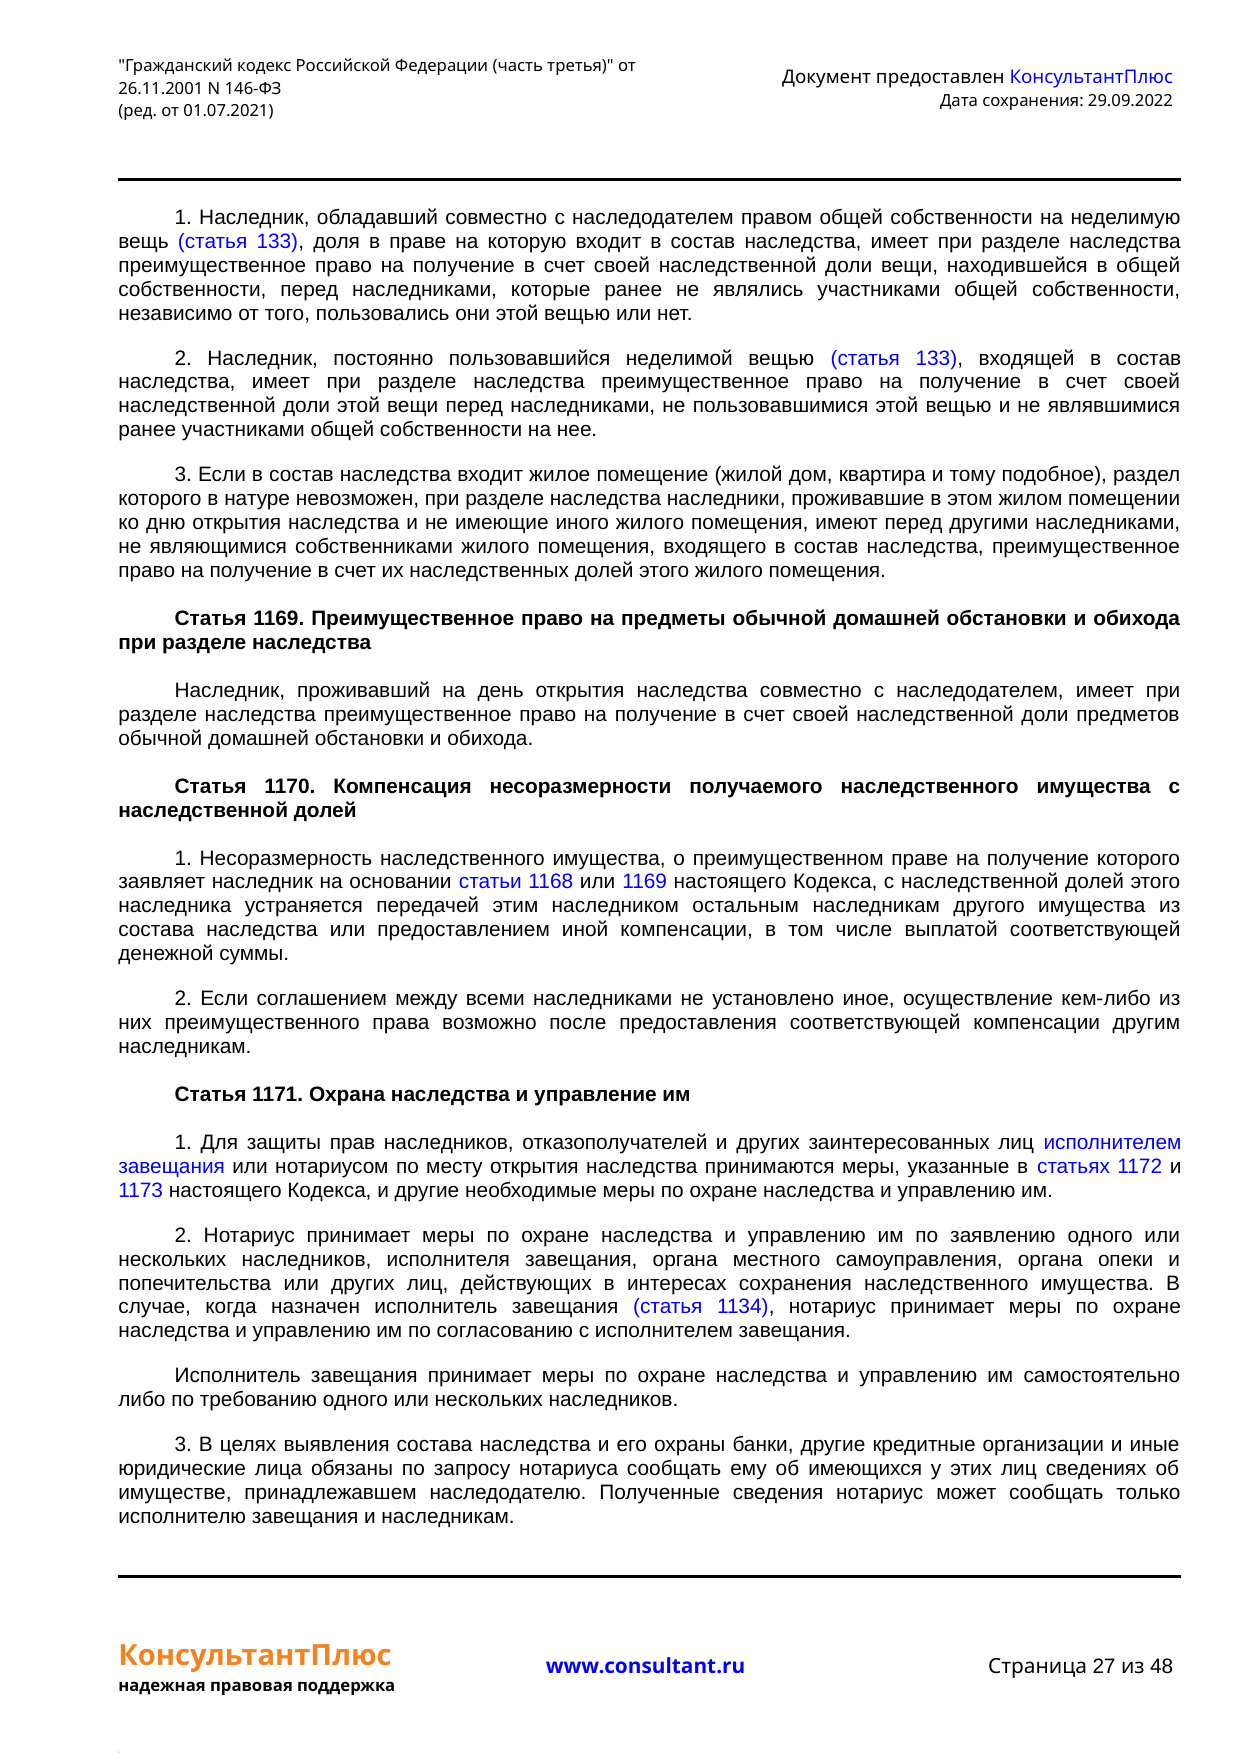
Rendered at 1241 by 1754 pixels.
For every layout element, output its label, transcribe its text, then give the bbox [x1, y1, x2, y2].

title Статья 1171. Охрана наследства и управление им [118, 1082, 1181, 1106]
text 2. Наследник, постоянно пользовавшийся неделимой вещью (статья 133), входящей в состав наследства, имеет при разделе наследства преимущественное право на получение в счет своей наследственной доли этой вещи перед наследниками, не пользовавшимися этой вещью и не являвшимися ранее участниками общей собственности на нее. [118, 345, 1181, 441]
text 2. Нотариус принимает меры по охране наследства и управлению им по заявлению одного или нескольких наследников, исполнителя завещания, органа местного самоуправления, органа опеки и попечительства или других лиц, действующих в интересах сохранения наследственного имущества. В случае, когда назначен исполнитель завещания (статья 1134), нотариус принимает меры по охране наследства и управлению им по согласованию с исполнителем завещания. [118, 1222, 1181, 1342]
text 1. Несоразмерность наследственного имущества, о преимущественном праве на получение которого заявляет наследник на основании статьи 1168 или 1169 настоящего Кодекса, с наследственной долей этого наследника устраняется передачей этим наследником остальным наследникам другого имущества из состава наследства или предоставлением иной компенсации, в том числе выплатой соответствующей денежной суммы. [118, 845, 1181, 965]
text 3. В целях выявления состава наследства и его охраны банки, другие кредитные организации и иные юридические лица обязаны по запросу нотариуса сообщать ему об имеющихся у этих лиц сведениях об имуществе, принадлежавшем наследодателю. Полученные сведения нотариус может сообщать только исполнителю завещания и наследникам. [118, 1432, 1181, 1528]
text 1. Для защиты прав наследников, отказополучателей и других заинтересованных лиц исполнителем завещания или нотариусом по месту открытия наследства принимаются меры, указанные в статьях 1172 и 1173 настоящего Кодекса, и другие необходимые меры по охране наследства и управлению им. [118, 1130, 1181, 1202]
text Наследник, проживавший на день открытия наследства совместно с наследодателем, имеет при разделе наследства преимущественное право на получение в счет своей наследственной доли предметов обычной домашней обстановки и обихода. [118, 678, 1181, 749]
text Исполнитель завещания принимает меры по охране наследства и управлению им самостоятельно либо по требованию одного или нескольких наследников. [118, 1363, 1181, 1411]
text 2. Если соглашением между всеми наследниками не установлено иное, осуществление кем-либо из них преимущественного права возможно после предоставления соответствующей компенсации другим наследникам. [118, 986, 1181, 1058]
text 1. Наследник, обладавший совместно с наследодателем правом общей собственности на неделимую вещь (статья 133), доля в праве на которую входит в состав наследства, имеет при разделе наследства преимущественное право на получение в счет своей наследственной доли вещи, находившейся в общей собственности, перед наследниками, которые ранее не являлись участниками общей собственности, независимо от того, пользовались они этой вещью или нет. [118, 205, 1181, 324]
text 3. Если в состав наследства входит жилое помещение (жилой дом, квартира и тому подобное), раздел которого в натуре невозможен, при разделе наследства наследники, проживавшие в этом жилом помещении ко дню открытия наследства и не имеющие иного жилого помещения, имеют перед другими наследниками, не являющимися собственниками жилого помещения, входящего в состав наследства, преимущественное право на получение в счет их наследственных долей этого жилого помещения. [118, 462, 1181, 582]
title Статья 1169. Преимущественное право на предметы обычной домашней обстановки и обихода при разделе наследства [118, 606, 1181, 654]
title Статья 1170. Компенсация несоразмерности получаемого наследственного имущества с наследственной долей [118, 773, 1181, 821]
